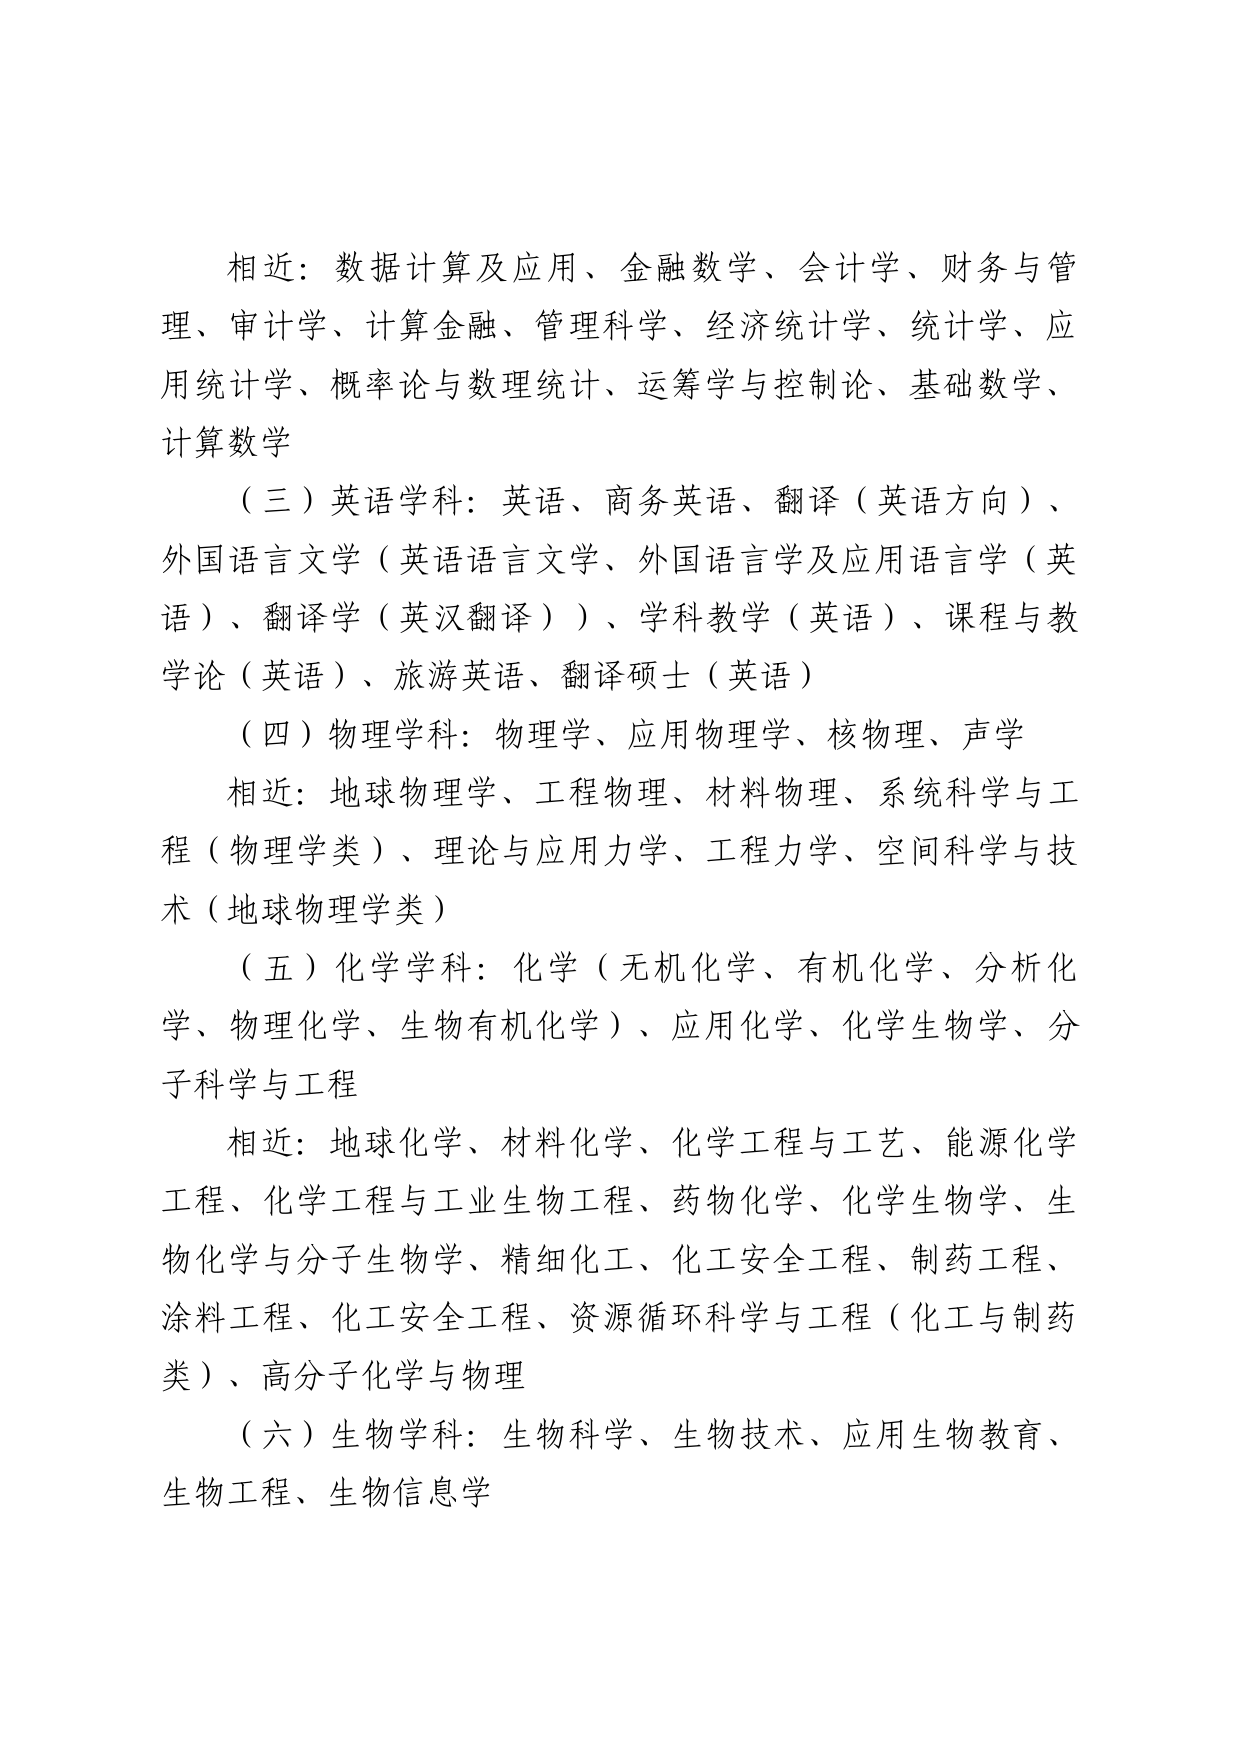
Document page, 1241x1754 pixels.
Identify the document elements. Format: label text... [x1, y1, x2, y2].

list （三）英语学科：英语、商务英语、翻译（英语方向）、外国语言文学（英语语言文学、外国语言学及应用语言学（英语）、翻译学（英汉翻译））、学科教学（英语）、课程与教学论（英语）、旅游英语、翻译硕士（英语） [159, 466, 1081, 699]
list 相近：数据计算及应用、金融数学、会计学、财务与管理、审计学、计算金融、管理科学、经济统计学、统计学、应用统计学、概率论与数理统计、运筹学与控制论、基础数学、计算数学 [159, 233, 1081, 466]
list （六）生物学科：生物科学、生物技术、应用生物教育、生物工程、生物信息学 [159, 1399, 1081, 1516]
list 相近：地球物理学、工程物理、材料物理、系统科学与工程（物理学类）、理论与应用力学、工程力学、空间科学与技术（地球物理学类） [159, 758, 1081, 933]
list （五）化学学科：化学（无机化学、有机化学、分析化学、物理化学、生物有机化学）、应用化学、化学生物学、分子科学与工程 [159, 933, 1081, 1108]
list 相近：地球化学、材料化学、化学工程与工艺、能源化学工程、化学工程与工业生物工程、药物化学、化学生物学、生物化学与分子生物学、精细化工、化工安全工程、制药工程、涂料工程、化工安全工程、资源循环科学与工程（化工与制药类）、高分子化学与物理 [159, 1108, 1081, 1399]
list （四）物理学科：物理学、应用物理学、核物理、声学 [159, 699, 1081, 758]
